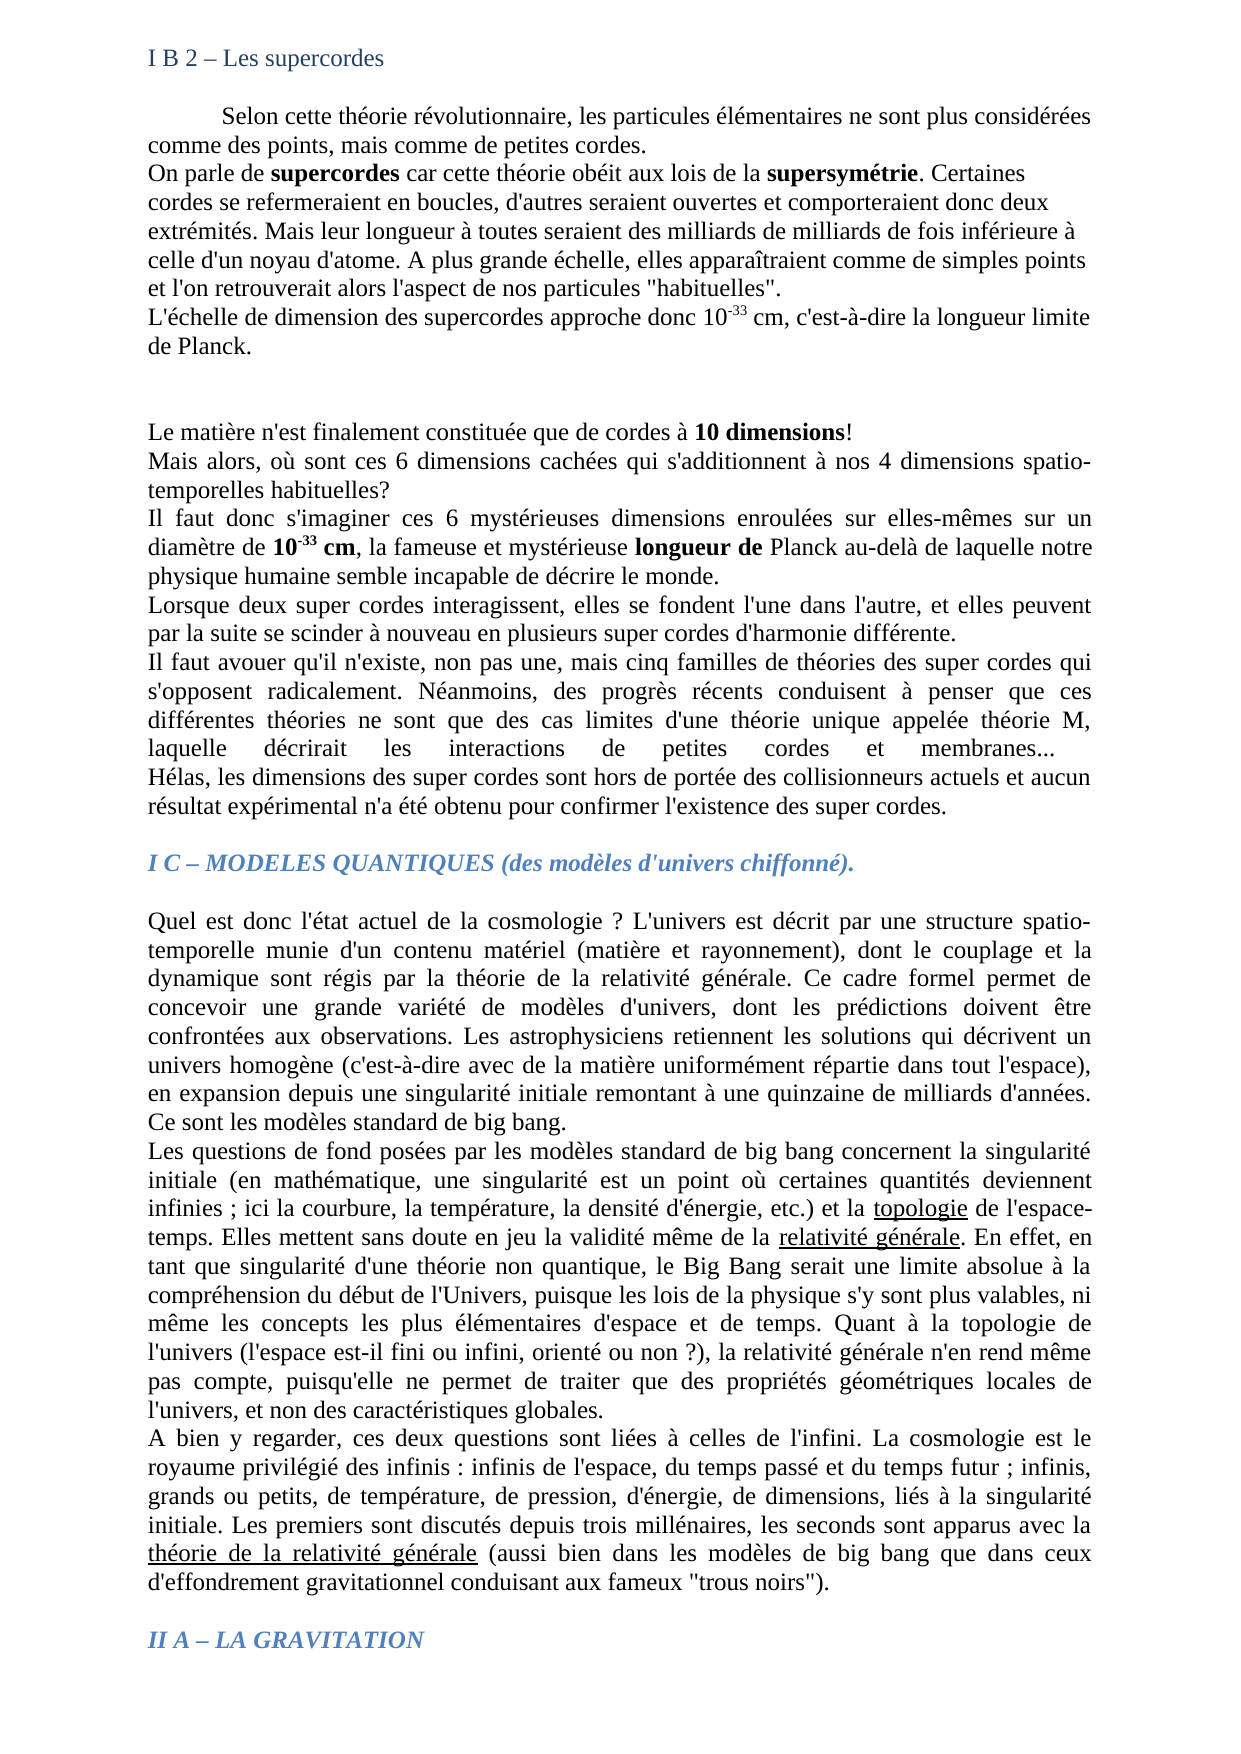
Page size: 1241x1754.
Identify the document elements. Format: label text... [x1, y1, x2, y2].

subtitle I C – MODELES QUANTIQUES (des modèles d'univers chiffonné). [148, 848, 1093, 877]
text A bien y regarder, ces deux questions sont liées à celles de l'infini. La cosmologie est le royaume privilégié des infinis : infinis de l'espace, du temps passé et du temps futur ; infinis, grands ou petits, de température, de pression, d'énergie, de dimensions, liés à la singularité initiale. Les premiers sont discutés depuis trois millénaires, les seconds sont apparus avec la théorie de la relativité générale (aussi bien dans les modèles de big bang que dans ceux d'effondrement gravitationnel conduisant aux fameux "trous noirs"). [148, 1423, 1093, 1596]
text Quel est donc l'état actuel de la cosmologie ? L'univers est décrit par une structure spatio-temporelle munie d'un contenu matériel (matière et rayonnement), dont le couplage et la dynamique sont régis par la théorie de la relativité générale. Ce cadre formel permet de concevoir une grande variété de modèles d'univers, dont les prédictions doivent être confrontées aux observations. Les astrophysiciens retiennent les solutions qui décrivent un univers homogène (c'est-à-dire avec de la matière uniformément répartie dans tout l'espace), en expansion depuis une singularité initiale remontant à une quinzaine de milliards d'années. Ce sont les modèles standard de big bang. [148, 906, 1093, 1136]
text Selon cette théorie révolutionnaire, les particules élémentaires ne sont plus considérées comme des points, mais comme de petites cordes. On parle de supercordes car cette théorie obéit aux lois de la supersymétrie. Certaines cordes se refermeraient en boucles, d'autres seraient ouvertes et comporteraient donc deux extrémités. Mais leur longueur à toutes seraient des milliards de milliards de fois inférieure à celle d'un noyau d'atome. A plus grande échelle, elles apparaîtraient comme de simples points et l'on retrouverait alors l'aspect de nos particules "habituelles". L'échelle de dimension des supercordes approche donc 10-33 cm, c'est-à-dire la longueur limite de Planck. [148, 101, 1093, 360]
subtitle I B 2 – Les supercordes [148, 43, 1093, 72]
text Le matière n'est finalement constituée que de cordes à 10 dimensions! [148, 417, 1093, 446]
text Les questions de fond posées par les modèles standard de big bang concernent la singularité initiale (en mathématique, une singularité est un point où certaines quantités deviennent infinies ; ici la courbure, la température, la densité d'énergie, etc.) et la topologie de l'espace-temps. Elles mettent sans doute en jeu la validité même de la relativité générale. En effet, en tant que singularité d'une théorie non quantique, le Big Bang serait une limite absolue à la compréhension du début de l'Univers, puisque les lois de la physique s'y sont plus valables, ni même les concepts les plus élémentaires d'espace et de temps. Quant à la topologie de l'univers (l'espace est-il fini ou infini, orienté ou non ?), la relativité générale n'en rend même pas compte, puisqu'elle ne permet de traiter que des propriétés géométriques locales de l'univers, et non des caractéristiques globales. [148, 1136, 1093, 1423]
text Mais alors, où sont ces 6 dimensions cachées qui s'additionnent à nos 4 dimensions spatio-temporelles habituelles? [148, 446, 1093, 503]
subtitle II A – LA GRAVITATION [148, 1625, 1093, 1653]
text Il faut donc s'imaginer ces 6 mystérieuses dimensions enroulées sur elles-mêmes sur un diamètre de 10-33 cm, la fameuse et mystérieuse longueur de Planck au-delà de laquelle notre physique humaine semble incapable de décrire le monde. [148, 503, 1093, 590]
text Lorsque deux super cordes interagissent, elles se fondent l'une dans l'autre, et elles peuvent par la suite se scinder à nouveau en plusieurs super cordes d'harmonie différente. [148, 590, 1093, 647]
text Il faut avouer qu'il n'existe, non pas une, mais cinq familles de théories des super cordes qui s'opposent radicalement. Néanmoins, des progrès récents conduisent à penser que ces différentes théories ne sont que des cas limites d'une théorie unique appelée théorie M, laquelle décrirait les interactions de petites cordes et membranes... Hélas, les dimensions des super cordes sont hors de portée des collisionneurs actuels et aucun résultat expérimental n'a été obtenu pour confirmer l'existence des super cordes. [148, 647, 1093, 820]
